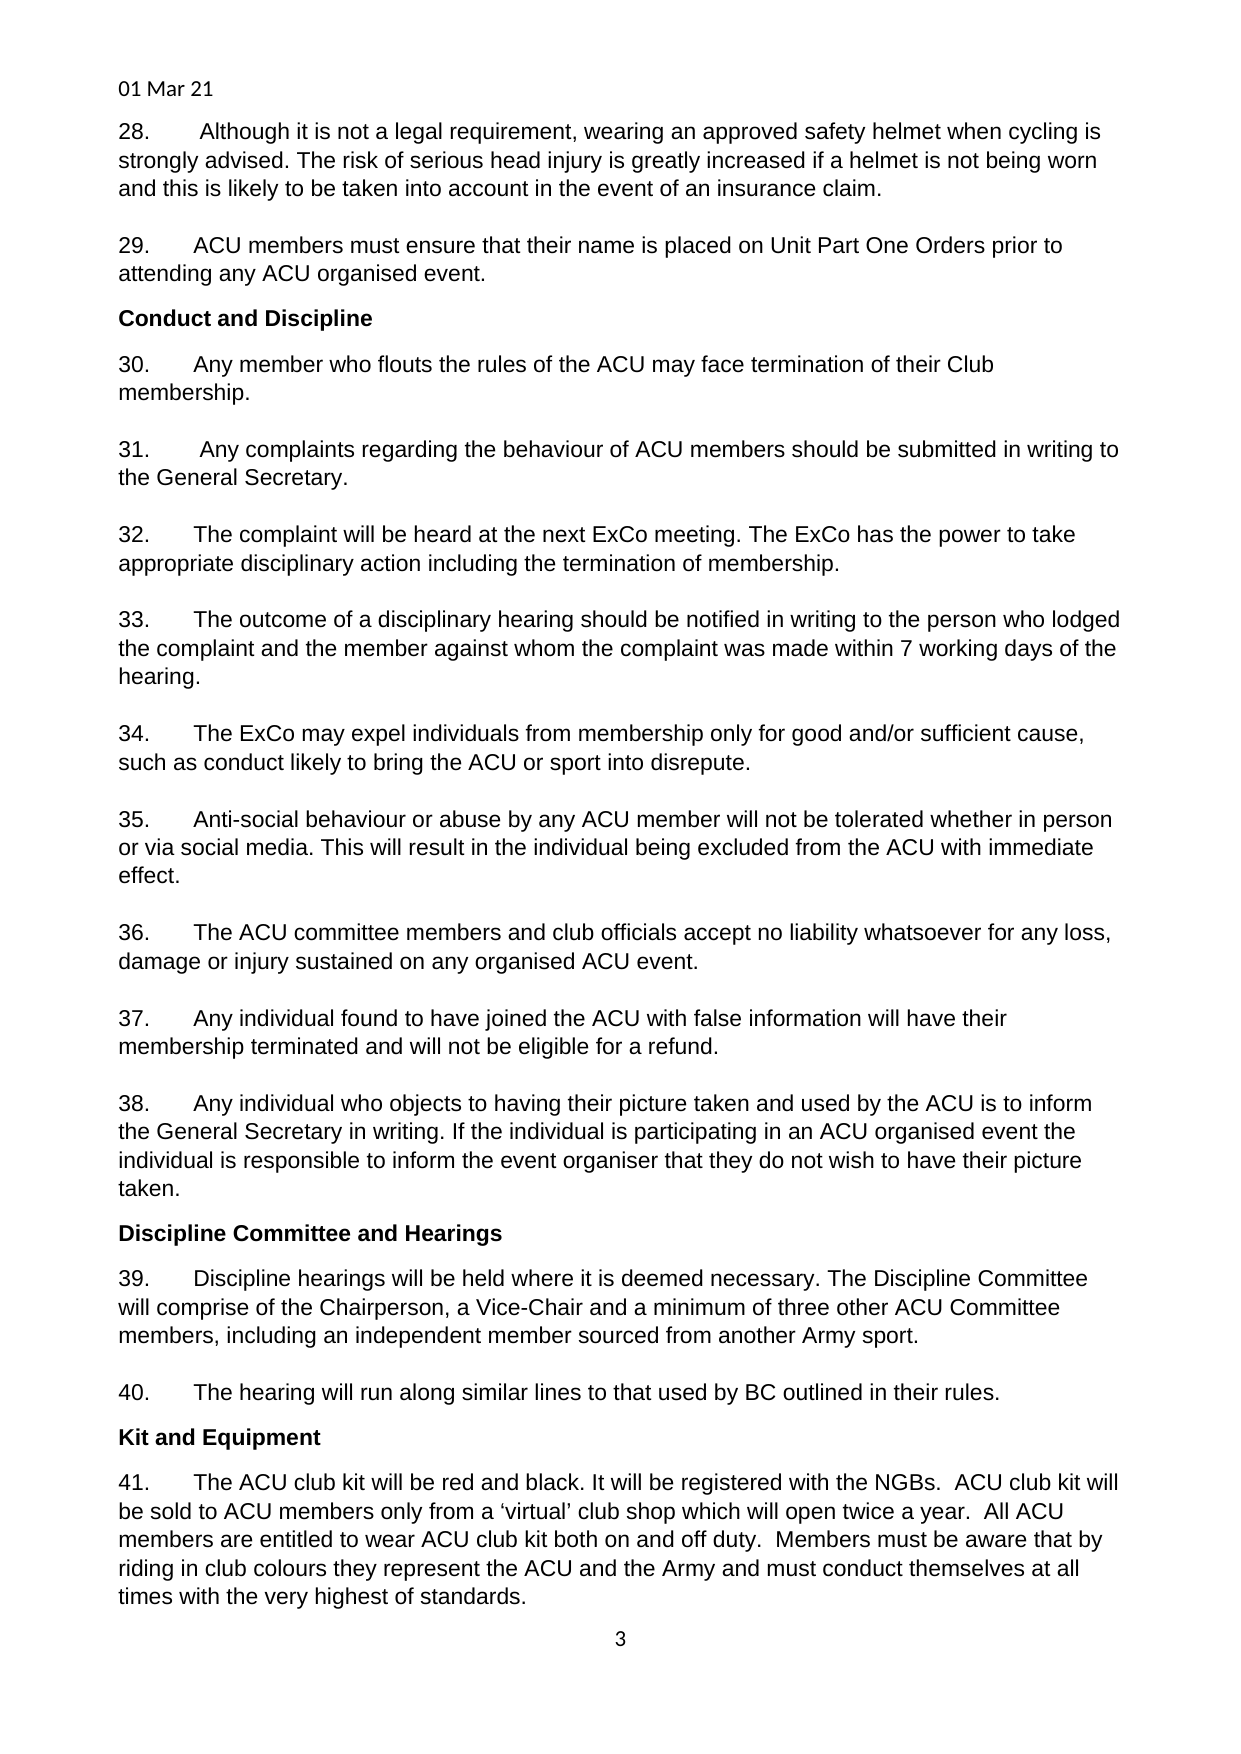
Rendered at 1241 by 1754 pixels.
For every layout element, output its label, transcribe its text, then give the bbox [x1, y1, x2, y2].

list The ACU club kit will be red and black. It will be registered with the NGBs. ACU club kit will be sold to ACU members only from a ‘virtual’ club shop which will open twice a year. All ACU members are entitled to wear ACU club kit both on and off duty. Members must be aware that by riding in club colours they represent the ACU and the Army and must conduct themselves at all times with the very highest of standards. [118, 1469, 1122, 1609]
list Discipline hearings will be held where it is deemed necessary. The Discipline Committee will comprise of the Chairperson, a Vice-Chair and a minimum of three other ACU Committee members, including an independent member sourced from another Army sport. [118, 1265, 1122, 1349]
text Conduct and Discipline [118, 305, 1122, 332]
list The ACU committee members and club officials accept no liability whatsoever for any loss, damage or injury sustained on any organised ACU event. [118, 919, 1122, 974]
text Discipline Committee and Hearings [118, 1220, 1122, 1247]
list Anti-social behaviour or abuse by any ACU member will not be tolerated whether in person or via social media. This will result in the individual being excluded from the ACU with immediate effect. [118, 806, 1122, 889]
list The hearing will run along similar lines to that used by BC outlined in their rules. [118, 1379, 1122, 1406]
list The complaint will be heard at the next ExCo meeting. The ExCo has the power to take appropriate disciplinary action including the termination of membership. [118, 521, 1122, 576]
list The ExCo may expel individuals from membership only for good and/or sufficient cause, such as conduct likely to bring the ACU or sport into disrepute. [118, 720, 1122, 775]
list The outcome of a disciplinary hearing should be notified in writing to the person who lodged the complaint and the member against whom the complaint was made within 7 working days of the hearing. [118, 606, 1122, 690]
list Any individual found to have joined the ACU with false information will have their membership terminated and will not be eligible for a refund. [118, 1004, 1122, 1059]
list Any complaints regarding the behaviour of ACU members should be submitted in writing to the General Secretary. [118, 436, 1122, 491]
list ACU members must ensure that their name is placed on Unit Part One Orders prior to attending any ACU organised event. [118, 232, 1122, 287]
list Any individual who objects to having their picture taken and used by the ACU is to inform the General Secretary in writing. If the individual is participating in an ACU organised event the individual is responsible to inform the event organiser that they do not wish to have their picture taken. [118, 1090, 1122, 1202]
text Kit and Equipment [118, 1424, 1122, 1451]
list Although it is not a legal requirement, wearing an approved safety helmet when cycling is strongly advised. The risk of serious head injury is greatly increased if a helmet is not being worn and this is likely to be taken into account in the event of an insurance claim. [118, 118, 1122, 201]
list Any member who flouts the rules of the ACU may face termination of their Club membership. [118, 351, 1122, 405]
